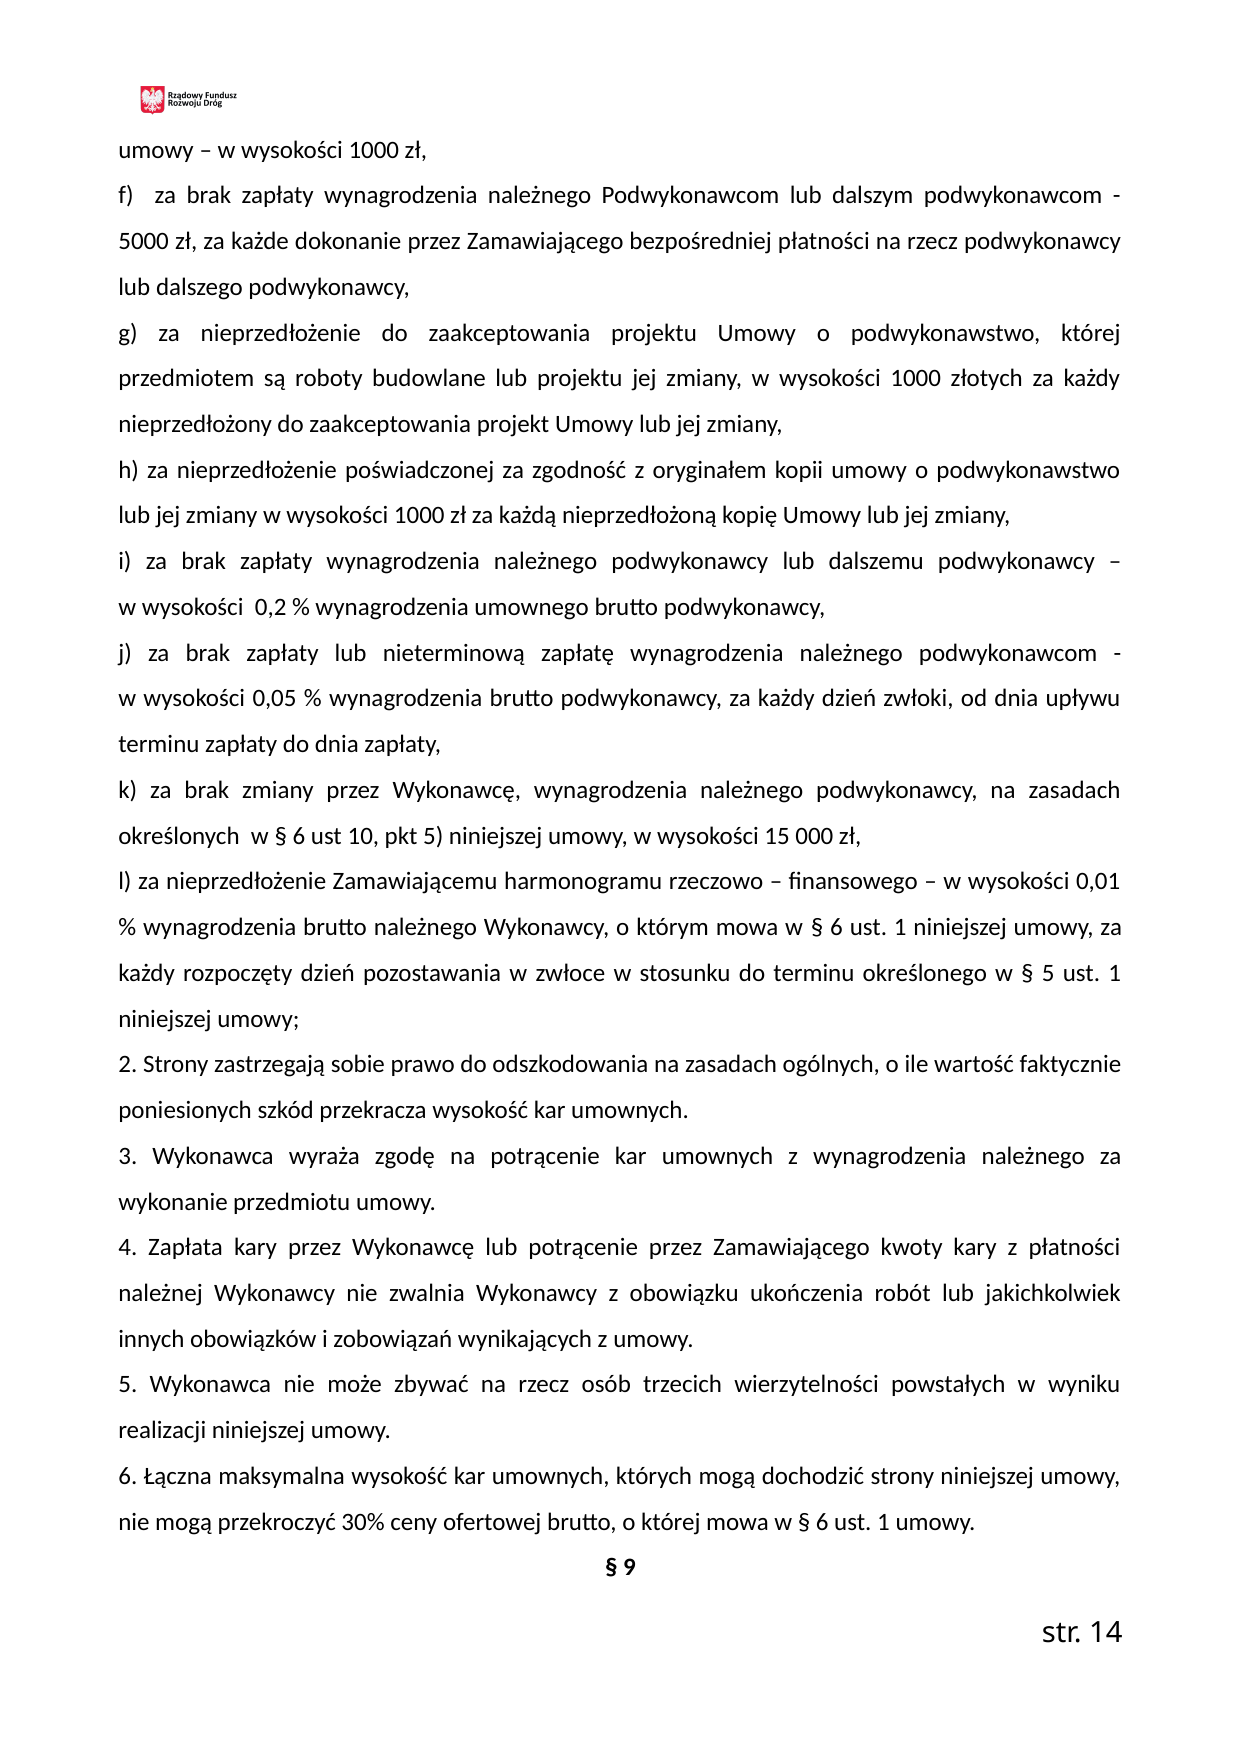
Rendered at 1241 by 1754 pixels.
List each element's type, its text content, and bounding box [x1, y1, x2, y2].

text i) za brak zapłaty wynagrodzenia należnego podwykonawcy lub dalszemu podwykonawcy – w wysokości 0,2 % wynagrodzenia umownego brutto podwykonawcy, [118, 545, 1122, 622]
text k) za brak zmiany przez Wykonawcę, wynagrodzenia należnego podwykonawcy, na zasadach określonych w § 6 ust 10, pkt 5) niniejszej umowy, w wysokości 15 000 zł, [118, 774, 1122, 850]
text 5. Wykonawca nie może zbywać na rzecz osób trzecich wierzytelności powstałych w wyniku realizacji niniejszej umowy. [118, 1368, 1122, 1445]
text 2. Strony zastrzegają sobie prawo do odszkodowania na zasadach ogólnych, o ile wartość faktycznie poniesionych szkód przekracza wysokość kar umownych. [118, 1048, 1122, 1125]
text j) za brak zapłaty lub nieterminową zapłatę wynagrodzenia należnego podwykonawcom - w wysokości 0,05 % wynagrodzenia brutto podwykonawcy, za każdy dzień zwłoki, od dnia upływu terminu zapłaty do dnia zapłaty, [118, 637, 1122, 759]
text f) za brak zapłaty wynagrodzenia należnego Podwykonawcom lub dalszym podwykonawcom - 5000 zł, za każde dokonanie przez Zamawiającego bezpośredniej płatności na rzecz podwykonawcy lub dalszego podwykonawcy, [118, 179, 1122, 302]
text 3. Wykonawca wyraża zgodę na potrącenie kar umownych z wynagrodzenia należnego za wykonanie przedmiotu umowy. [118, 1140, 1122, 1216]
text g) za nieprzedłożenie do zaakceptowania projektu Umowy o podwykonawstwo, której przedmiotem są roboty budowlane lub projektu jej zmiany, w wysokości 1000 złotych za każdy nieprzedłożony do zaakceptowania projekt Umowy lub jej zmiany, [118, 317, 1122, 439]
text § 9 [118, 1551, 1122, 1582]
picture [118, 73, 261, 134]
text h) za nieprzedłożenie poświadczonej za zgodność z oryginałem kopii umowy o podwykonawstwo lub jej zmiany w wysokości 1000 zł za każdą nieprzedłożoną kopię Umowy lub jej zmiany, [118, 454, 1122, 530]
text 6. Łączna maksymalna wysokość kar umownych, których mogą dochodzić strony niniejszej umowy, nie mogą przekroczyć 30% ceny ofertowej brutto, o której mowa w § 6 ust. 1 umowy. [118, 1460, 1122, 1536]
text l) za nieprzedłożenie Zamawiającemu harmonogramu rzeczowo – finansowego – w wysokości 0,01 % wynagrodzenia brutto należnego Wykonawcy, o którym mowa w § 6 ust. 1 niniejszej umowy, za każdy rozpoczęty dzień pozostawania w zwłoce w stosunku do terminu określonego w § 5 ust. 1 niniejszej umowy; [118, 866, 1122, 1033]
text 4. Zapłata kary przez Wykonawcę lub potrącenie przez Zamawiającego kwoty kary z płatności należnej Wykonawcy nie zwalnia Wykonawcy z obowiązku ukończenia robót lub jakichkolwiek innych obowiązków i zobowiązań wynikających z umowy. [118, 1231, 1122, 1353]
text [118, 134, 1122, 164]
